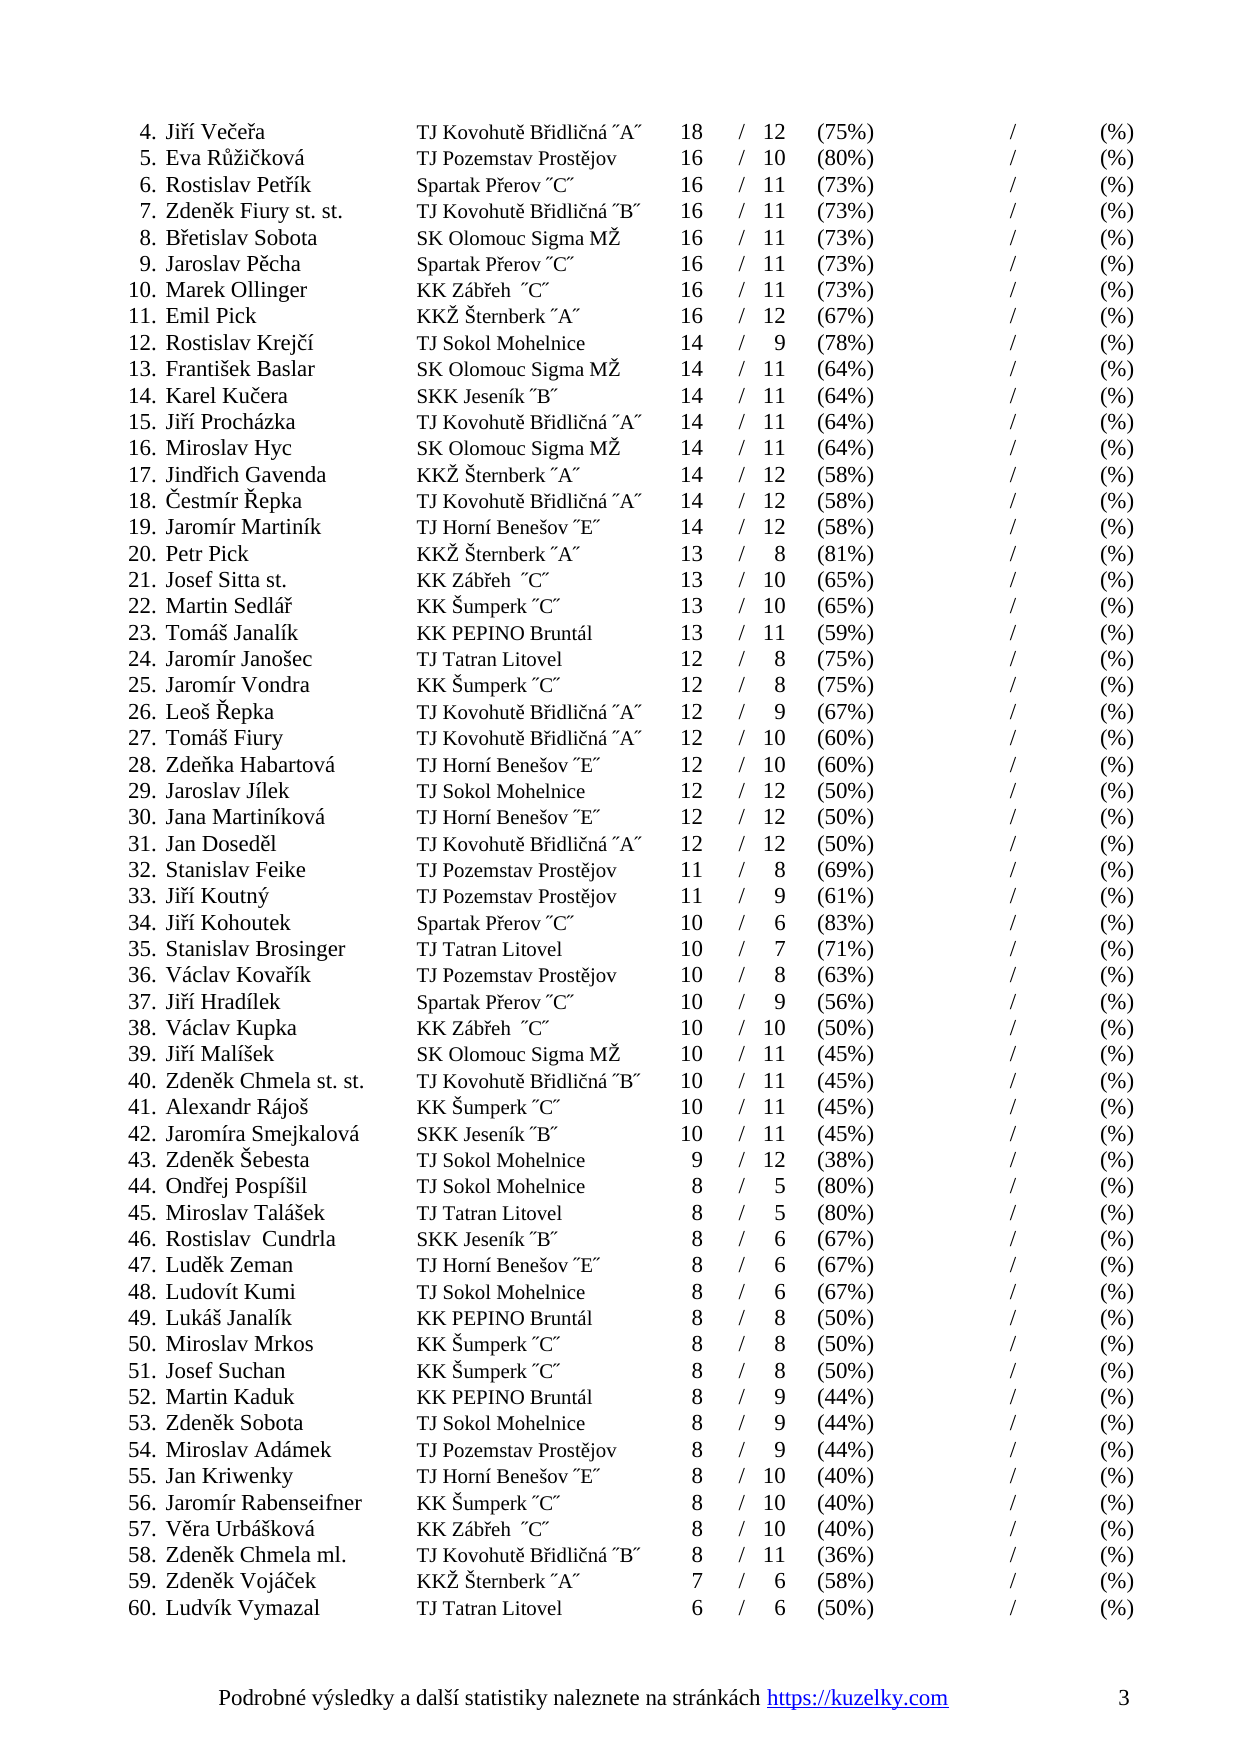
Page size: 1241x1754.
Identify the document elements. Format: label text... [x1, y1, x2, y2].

text 18. Čestmír Řepka TJ Kovohutě Břidličná ˝A˝ 14 / 12 (58%) / (%) [106, 487, 1134, 513]
text 39. Jiří Malíšek SK Olomouc Sigma MŽ 10 / 11 (45%) / (%) [106, 1041, 1134, 1067]
text 26. Leoš Řepka TJ Kovohutě Břidličná ˝A˝ 12 / 9 (67%) / (%) [106, 698, 1134, 724]
text 56. Jaromír Rabenseifner KK Šumperk ˝C˝ 8 / 10 (40%) / (%) [106, 1488, 1134, 1515]
text 52. Martin Kaduk KK PEPINO Bruntál 8 / 9 (44%) / (%) [106, 1383, 1134, 1409]
text 15. Jiří Procházka TJ Kovohutě Břidličná ˝A˝ 14 / 11 (64%) / (%) [106, 408, 1134, 434]
text 51. Josef Suchan KK Šumperk ˝C˝ 8 / 8 (50%) / (%) [106, 1357, 1134, 1383]
text 41. Alexandr Rájoš KK Šumperk ˝C˝ 10 / 11 (45%) / (%) [106, 1093, 1134, 1119]
text 19. Jaromír Martiník TJ Horní Benešov ˝E˝ 14 / 12 (58%) / (%) [106, 513, 1134, 540]
text 46. Rostislav Cundrla SKK Jeseník ˝B˝ 8 / 6 (67%) / (%) [106, 1225, 1134, 1251]
text 13. František Baslar SK Olomouc Sigma MŽ 14 / 11 (64%) / (%) [106, 355, 1134, 382]
text 55. Jan Kriwenky TJ Horní Benešov ˝E˝ 8 / 10 (40%) / (%) [106, 1462, 1134, 1488]
text 49. Lukáš Janalík KK PEPINO Bruntál 8 / 8 (50%) / (%) [106, 1304, 1134, 1330]
text 47. Luděk Zeman TJ Horní Benešov ˝E˝ 8 / 6 (67%) / (%) [106, 1251, 1134, 1278]
text 59. Zdeněk Vojáček KKŽ Šternberk ˝A˝ 7 / 6 (58%) / (%) [106, 1568, 1134, 1594]
text 21. Josef Sitta st. KK Zábřeh ˝C˝ 13 / 10 (65%) / (%) [106, 566, 1134, 592]
text 25. Jaromír Vondra KK Šumperk ˝C˝ 12 / 8 (75%) / (%) [106, 672, 1134, 698]
text 43. Zdeněk Šebesta TJ Sokol Mohelnice 9 / 12 (38%) / (%) [106, 1146, 1134, 1172]
text 42. Jaromíra Smejkalová SKK Jeseník ˝B˝ 10 / 11 (45%) / (%) [106, 1119, 1134, 1146]
text 40. Zdeněk Chmela st. st. TJ Kovohutě Břidličná ˝B˝ 10 / 11 (45%) / (%) [106, 1067, 1134, 1093]
text 53. Zdeněk Sobota TJ Sokol Mohelnice 8 / 9 (44%) / (%) [106, 1409, 1134, 1436]
text 54. Miroslav Adámek TJ Pozemstav Prostějov 8 / 9 (44%) / (%) [106, 1436, 1134, 1462]
text 44. Ondřej Pospíšil TJ Sokol Mohelnice 8 / 5 (80%) / (%) [106, 1172, 1134, 1199]
text 5. Eva Růžičková TJ Pozemstav Prostějov 16 / 10 (80%) / (%) [106, 144, 1134, 171]
text 4. Jiří Večeřa TJ Kovohutě Břidličná ˝A˝ 18 / 12 (75%) / (%) [106, 118, 1134, 144]
text 33. Jiří Koutný TJ Pozemstav Prostějov 11 / 9 (61%) / (%) [106, 882, 1134, 909]
text 32. Stanislav Feike TJ Pozemstav Prostějov 11 / 8 (69%) / (%) [106, 856, 1134, 882]
text 11. Emil Pick KKŽ Šternberk ˝A˝ 16 / 12 (67%) / (%) [106, 303, 1134, 329]
text 14. Karel Kučera SKK Jeseník ˝B˝ 14 / 11 (64%) / (%) [106, 382, 1134, 408]
text 35. Stanislav Brosinger TJ Tatran Litovel 10 / 7 (71%) / (%) [106, 935, 1134, 961]
text 38. Václav Kupka KK Zábřeh ˝C˝ 10 / 10 (50%) / (%) [106, 1014, 1134, 1041]
text 20. Petr Pick KKŽ Šternberk ˝A˝ 13 / 8 (81%) / (%) [106, 540, 1134, 566]
text 29. Jaroslav Jílek TJ Sokol Mohelnice 12 / 12 (50%) / (%) [106, 777, 1134, 803]
text 22. Martin Sedlář KK Šumperk ˝C˝ 13 / 10 (65%) / (%) [106, 592, 1134, 619]
text 23. Tomáš Janalík KK PEPINO Bruntál 13 / 11 (59%) / (%) [106, 619, 1134, 645]
text 31. Jan Doseděl TJ Kovohutě Břidličná ˝A˝ 12 / 12 (50%) / (%) [106, 830, 1134, 856]
text 60. Ludvík Vymazal TJ Tatran Litovel 6 / 6 (50%) / (%) [106, 1594, 1134, 1620]
text 36. Václav Kovařík TJ Pozemstav Prostějov 10 / 8 (63%) / (%) [106, 961, 1134, 988]
text 37. Jiří Hradílek Spartak Přerov ˝C˝ 10 / 9 (56%) / (%) [106, 988, 1134, 1014]
text 28. Zdeňka Habartová TJ Horní Benešov ˝E˝ 12 / 10 (60%) / (%) [106, 751, 1134, 777]
text 10. Marek Ollinger KK Zábřeh ˝C˝ 16 / 11 (73%) / (%) [106, 276, 1134, 303]
text 24. Jaromír Janošec TJ Tatran Litovel 12 / 8 (75%) / (%) [106, 645, 1134, 672]
text 58. Zdeněk Chmela ml. TJ Kovohutě Břidličná ˝B˝ 8 / 11 (36%) / (%) [106, 1541, 1134, 1568]
text 17. Jindřich Gavenda KKŽ Šternberk ˝A˝ 14 / 12 (58%) / (%) [106, 461, 1134, 487]
text 48. Ludovít Kumi TJ Sokol Mohelnice 8 / 6 (67%) / (%) [106, 1278, 1134, 1304]
text 6. Rostislav Petřík Spartak Přerov ˝C˝ 16 / 11 (73%) / (%) [106, 171, 1134, 197]
text 57. Věra Urbášková KK Zábřeh ˝C˝ 8 / 10 (40%) / (%) [106, 1515, 1134, 1541]
text 34. Jiří Kohoutek Spartak Přerov ˝C˝ 10 / 6 (83%) / (%) [106, 909, 1134, 935]
text 30. Jana Martiníková TJ Horní Benešov ˝E˝ 12 / 12 (50%) / (%) [106, 803, 1134, 830]
text 9. Jaroslav Pěcha Spartak Přerov ˝C˝ 16 / 11 (73%) / (%) [106, 250, 1134, 276]
text 50. Miroslav Mrkos KK Šumperk ˝C˝ 8 / 8 (50%) / (%) [106, 1330, 1134, 1357]
text 7. Zdeněk Fiury st. st. TJ Kovohutě Břidličná ˝B˝ 16 / 11 (73%) / (%) [106, 197, 1134, 223]
text 16. Miroslav Hyc SK Olomouc Sigma MŽ 14 / 11 (64%) / (%) [106, 434, 1134, 461]
text 27. Tomáš Fiury TJ Kovohutě Břidličná ˝A˝ 12 / 10 (60%) / (%) [106, 724, 1134, 751]
text 8. Břetislav Sobota SK Olomouc Sigma MŽ 16 / 11 (73%) / (%) [106, 223, 1134, 250]
text 12. Rostislav Krejčí TJ Sokol Mohelnice 14 / 9 (78%) / (%) [106, 329, 1134, 355]
text 45. Miroslav Talášek TJ Tatran Litovel 8 / 5 (80%) / (%) [106, 1199, 1134, 1225]
